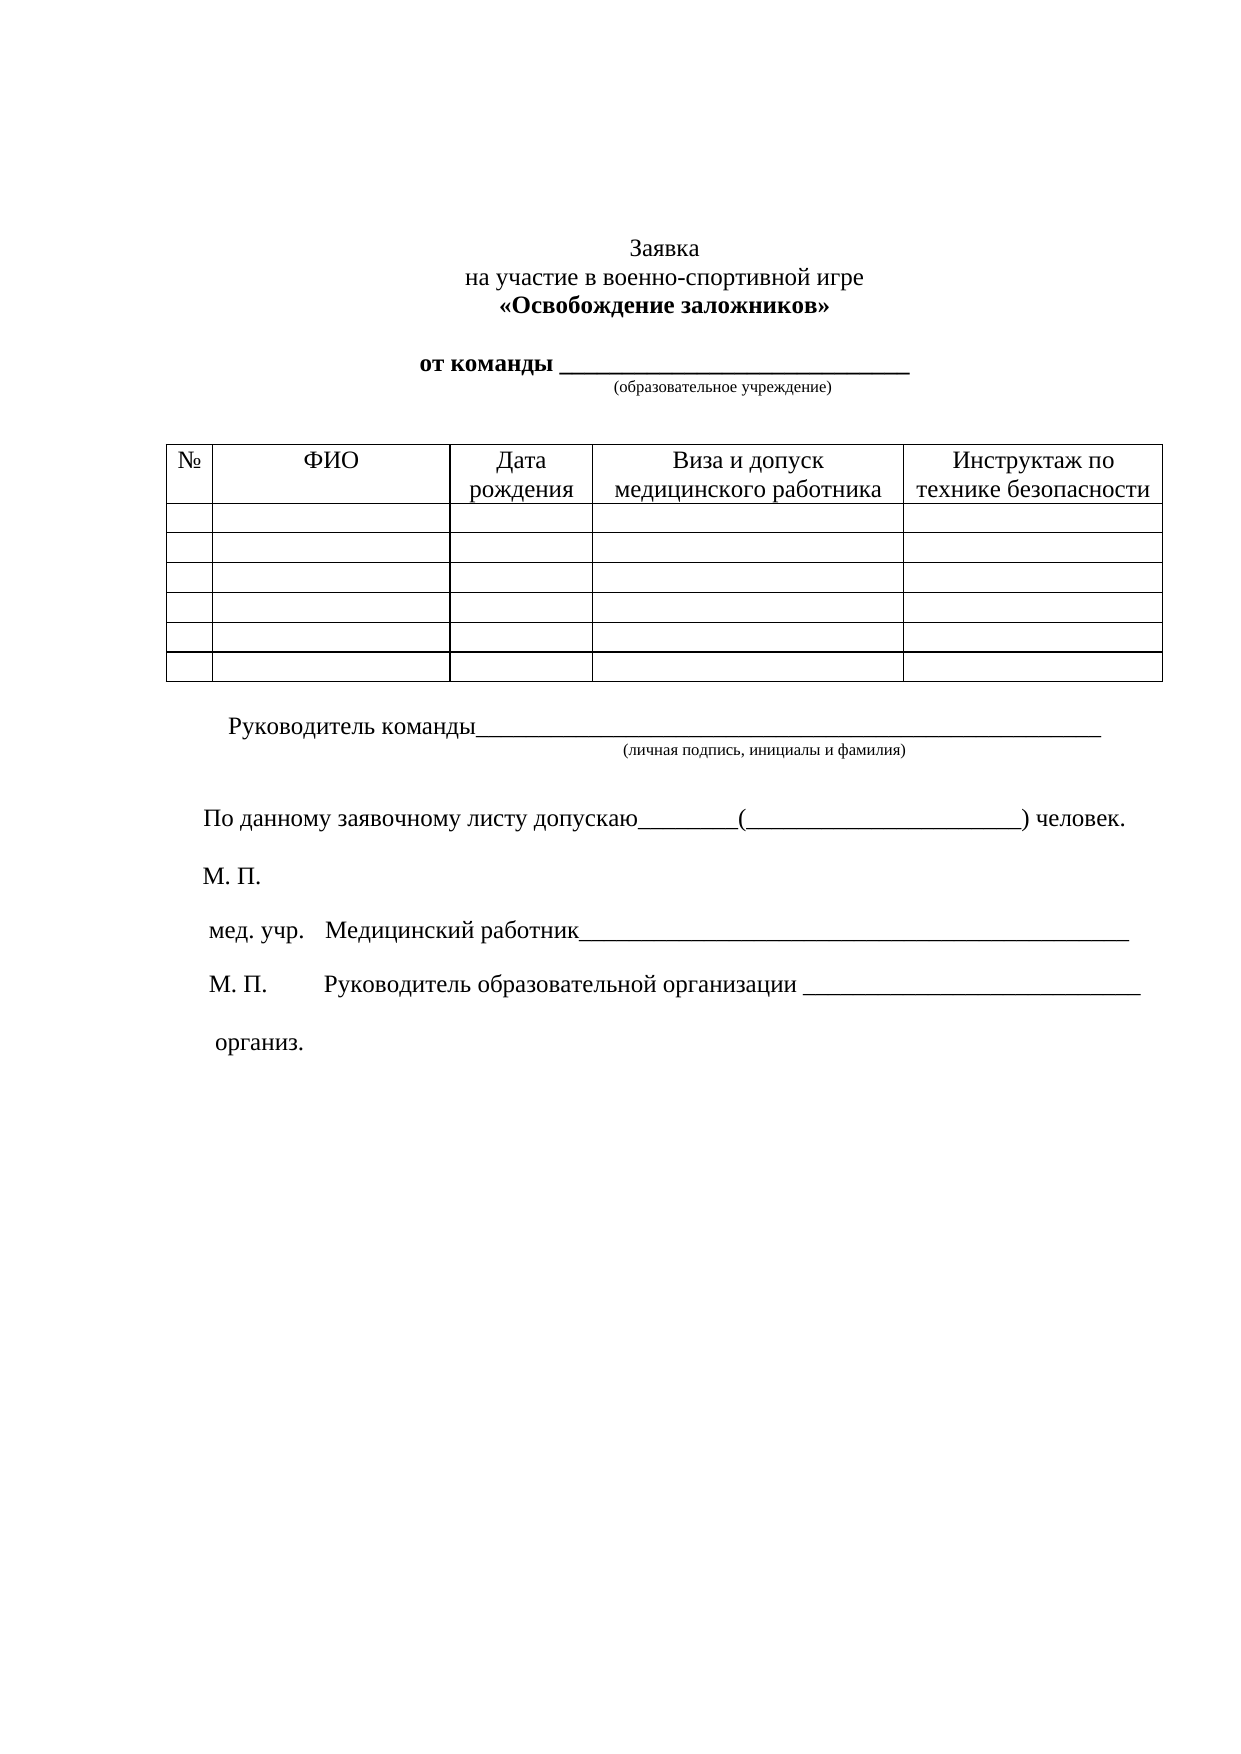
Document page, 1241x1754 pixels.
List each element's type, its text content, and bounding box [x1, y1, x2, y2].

table_header Инструктаж по технике безопасности [904, 445, 1162, 502]
table_cell [904, 653, 1162, 681]
table_cell [451, 504, 592, 532]
table_cell [213, 653, 449, 681]
table_cell [593, 623, 903, 651]
table_cell [167, 593, 212, 622]
table_cell [904, 533, 1162, 562]
table_cell [167, 653, 212, 681]
text организ. [177, 1027, 1152, 1055]
text (образовательное учреждение) [177, 377, 1152, 396]
text М. П. Руководитель образовательной организации ___________________________ [177, 969, 1152, 997]
text Заявка [177, 233, 1152, 262]
table_cell [451, 653, 592, 681]
table_cell [904, 623, 1162, 651]
table_cell [213, 593, 449, 622]
table_header Виза и допуск медицинского работника [593, 445, 903, 502]
table_cell [451, 563, 592, 592]
table_cell [451, 623, 592, 651]
table_cell [213, 563, 449, 592]
table_header № [167, 445, 212, 502]
table_cell [167, 623, 212, 651]
table_cell [593, 653, 903, 681]
table_cell [167, 533, 212, 562]
text М. П. [177, 861, 1152, 890]
table_cell [904, 593, 1162, 622]
text «Освобождение заложников» [177, 291, 1152, 319]
table_cell [213, 623, 449, 651]
text Руководитель команды__________________________________________________ [177, 711, 1152, 740]
table_cell [904, 504, 1162, 532]
table_cell [593, 563, 903, 592]
text от команды ____________________________ [177, 348, 1152, 377]
text мед. учр. Медицинский работник____________________________________________ [177, 915, 1152, 944]
text на участие в военно-спортивной игре [177, 262, 1152, 291]
table_cell [167, 563, 212, 592]
table_cell [593, 533, 903, 562]
table_header Дата рождения [451, 445, 592, 502]
table_cell [904, 563, 1162, 592]
text По данному заявочному листу допускаю________(______________________) человек. [177, 803, 1152, 832]
table_header ФИО [213, 445, 449, 502]
text (личная подпись, инициалы и фамилия) [177, 740, 1152, 759]
table_cell [593, 593, 903, 622]
table_cell [451, 593, 592, 622]
table_cell [593, 504, 903, 532]
table_cell [451, 533, 592, 562]
table_cell [167, 504, 212, 532]
table_cell [213, 533, 449, 562]
table_cell [213, 504, 449, 532]
